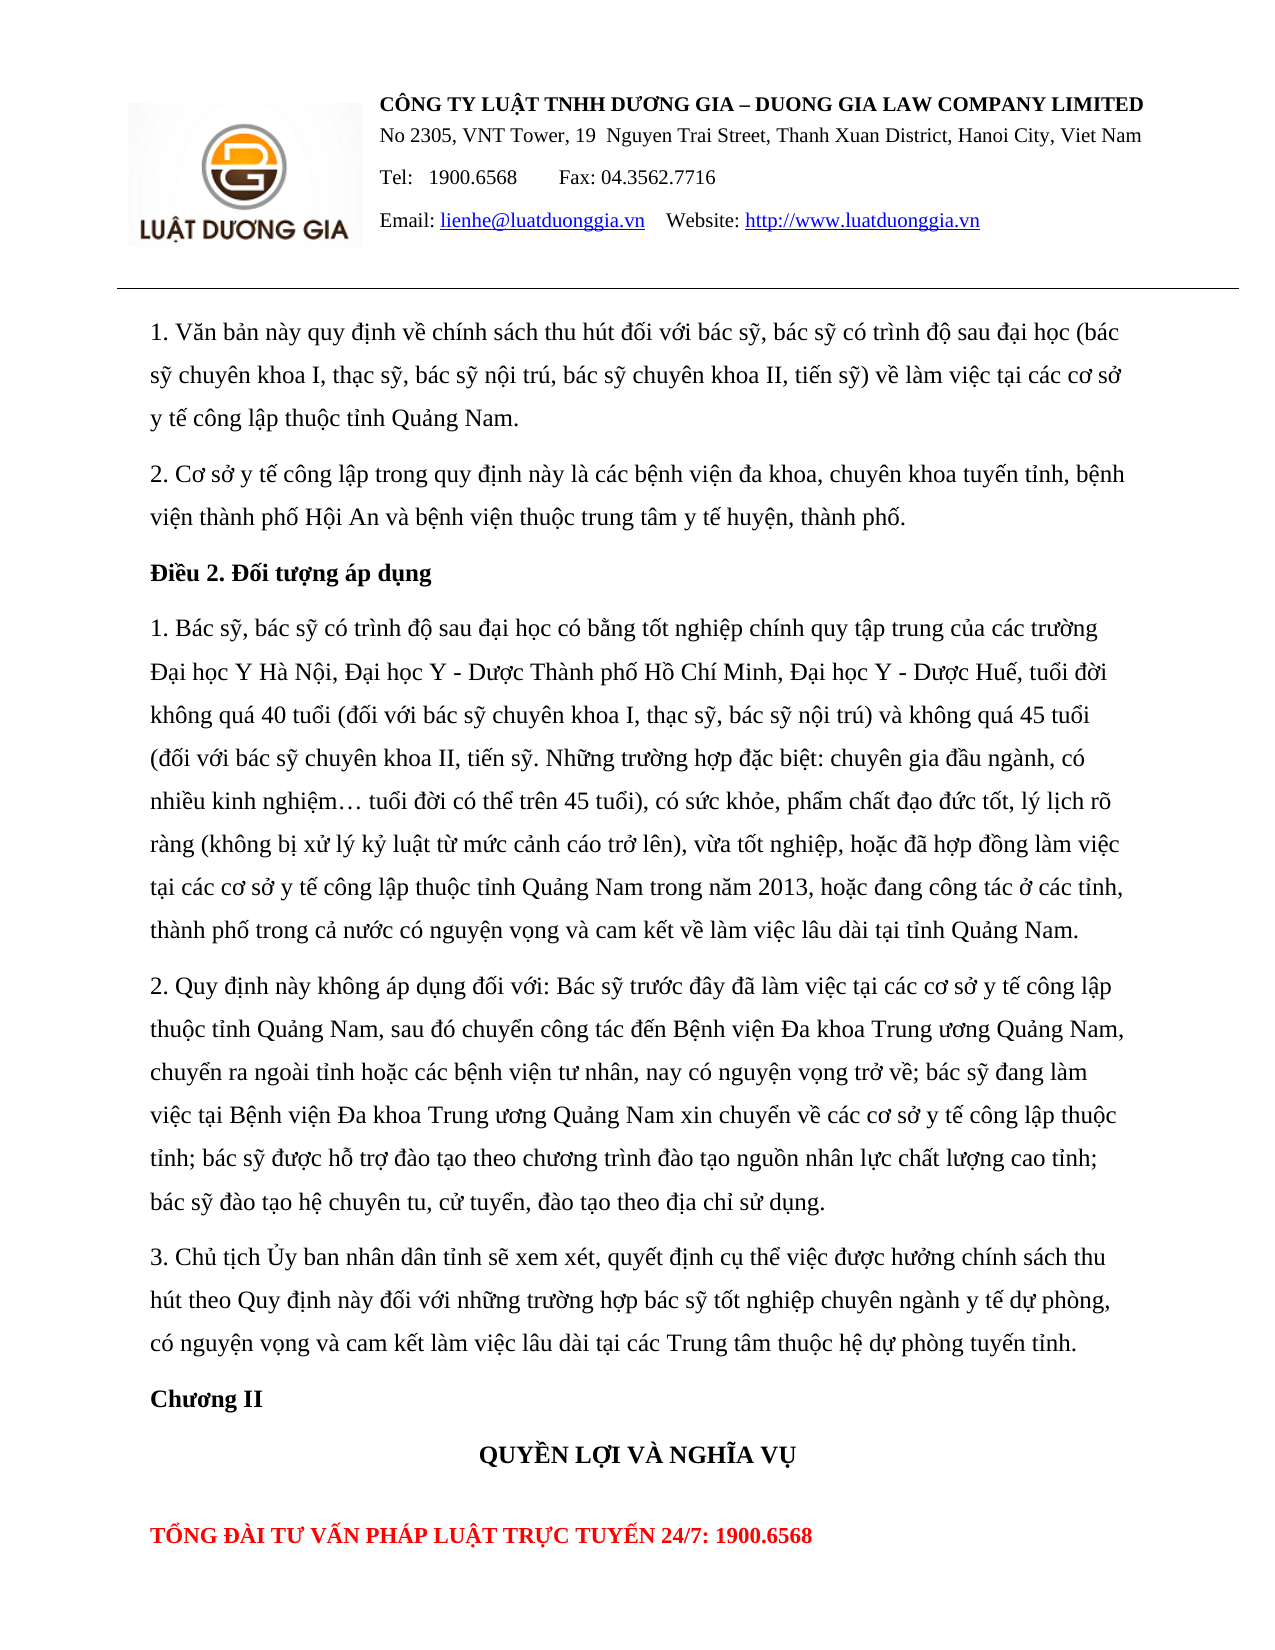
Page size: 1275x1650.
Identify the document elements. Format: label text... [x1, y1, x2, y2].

text 3. Chủ tịch Ủy ban nhân dân tỉnh sẽ xem xét, quyết định cụ thể việc được hưởng chính sách thu hút theo Quy định này đối với những trường hợp bác sỹ tốt nghiệp chuyên ngành y tế dự phòng, có nguyện vọng và cam kết làm việc lâu dài tại các Trung tâm thuộc hệ dự phòng tuyến tỉnh. [150, 1242, 1125, 1357]
text Điều 2. Đối tượng áp dụng [150, 558, 1125, 587]
text 2. Quy định này không áp dụng đối với: Bác sỹ trước đây đã làm việc tại các cơ sở y tế công lập thuộc tỉnh Quảng Nam, sau đó chuyển công tác đến Bệnh viện Đa khoa Trung ương Quảng Nam, chuyển ra ngoài tỉnh hoặc các bệnh viện tư nhân, nay có nguyện vọng trở về; bác sỹ đang làm việc tại Bệnh viện Đa khoa Trung ương Quảng Nam xin chuyển về các cơ sở y tế công lập thuộc tỉnh; bác sỹ được hỗ trợ đào tạo theo chương trình đào tạo nguồn nhân lực chất lượng cao tỉnh; bác sỹ đào tạo hệ chuyên tu, cử tuyển, đào tạo theo địa chỉ sử dụng. [150, 971, 1125, 1215]
text QUYỀN LỢI VÀ NGHĨA VỤ [150, 1440, 1125, 1468]
picture [128, 103, 363, 247]
text 1. Văn bản này quy định về chính sách thu hút đối với bác sỹ, bác sỹ có trình độ sau đại học (bác sỹ chuyên khoa I, thạc sỹ, bác sỹ nội trú, bác sỹ chuyên khoa II, tiến sỹ) về làm việc tại các cơ sở y tế công lập thuộc tỉnh Quảng Nam. [150, 317, 1125, 432]
text Chương II [150, 1384, 1125, 1413]
text 1. Bác sỹ, bác sỹ có trình độ sau đại học có bằng tốt nghiệp chính quy tập trung của các trường Đại học Y Hà Nội, Đại học Y - Dược Thành phố Hồ Chí Minh, Đại học Y - Dược Huế, tuổi đời không quá 40 tuổi (đối với bác sỹ chuyên khoa I, thạc sỹ, bác sỹ nội trú) và không quá 45 tuổi (đối với bác sỹ chuyên khoa II, tiến sỹ. Những trường hợp đặc biệt: chuyên gia đầu ngành, có nhiều kinh nghiệm… tuổi đời có thể trên 45 tuổi), có sức khỏe, phẩm chất đạo đức tốt, lý lịch rõ ràng (không bị xử lý kỷ luật từ mức cảnh cáo trở lên), vừa tốt nghiệp, hoặc đã hợp đồng làm việc tại các cơ sở y tế công lập thuộc tỉnh Quảng Nam trong năm 2013, hoặc đang công tác ở các tỉnh, thành phố trong cả nước có nguyện vọng và cam kết về làm việc lâu dài tại tỉnh Quảng Nam. [150, 613, 1125, 944]
text 2. Cơ sở y tế công lập trong quy định này là các bệnh viện đa khoa, chuyên khoa tuyến tỉnh, bệnh viện thành phố Hội An và bệnh viện thuộc trung tâm y tế huyện, thành phố. [150, 459, 1125, 531]
